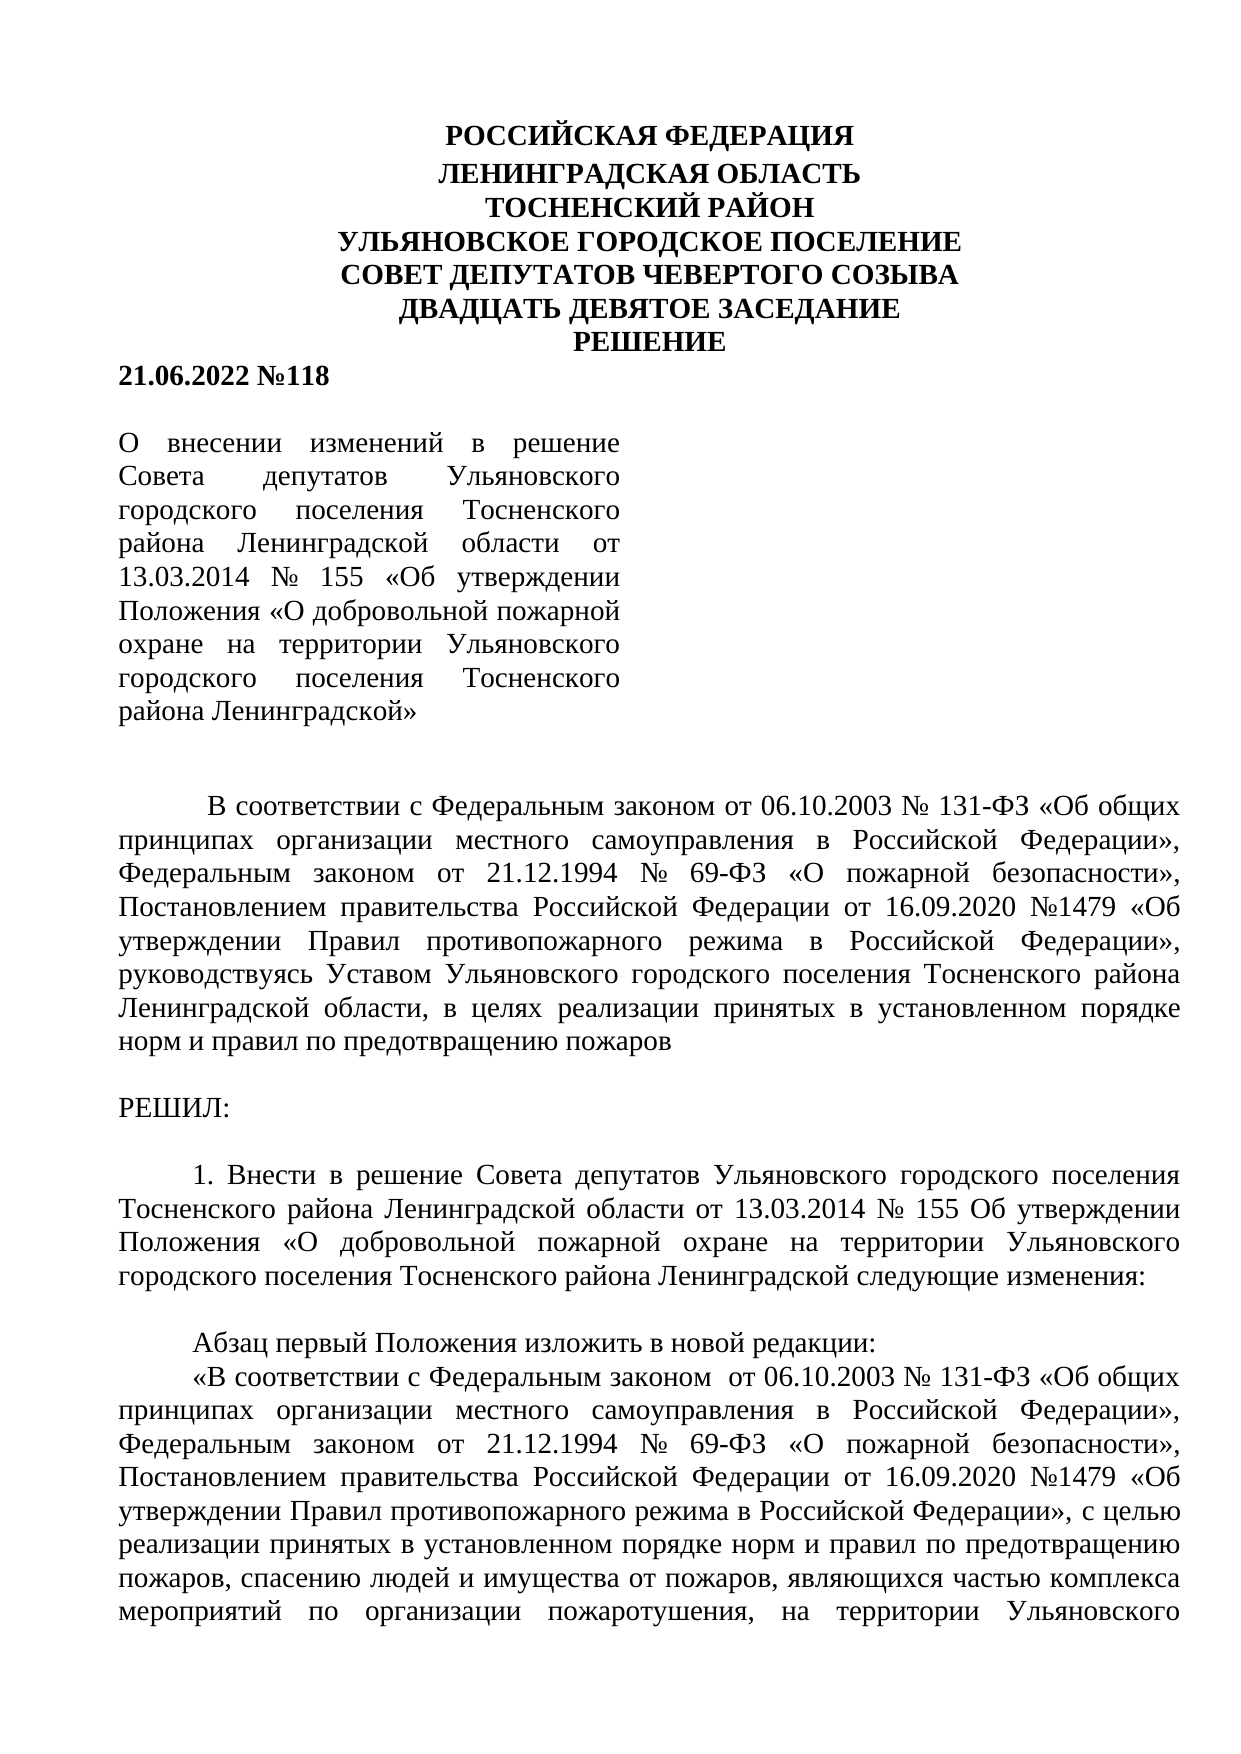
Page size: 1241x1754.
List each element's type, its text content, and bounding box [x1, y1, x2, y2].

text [118, 1359, 1181, 1627]
text 21.06.2022 №118 [118, 358, 1181, 391]
text ДВАДЦАТЬ ДЕВЯТОЕ ЗАСЕДАНИЕ [118, 291, 1181, 324]
text УЛЬЯНОВСКОЕ ГОРОДСКОЕ ПОСЕЛЕНИЕ [118, 224, 1181, 257]
text ТОСНЕНСКИЙ РАЙОН [118, 190, 1181, 224]
text 1. Внести в решение Совета депутатов Ульяновского городского поселения Тосненского района Ленинградской области от 13.03.2014 № 155 Об утверждении Положения «О добровольной пожарной охране на территории Ульяновского городского поселения Тосненского района Ленинградской следующие изменения: [118, 1157, 1181, 1292]
text СОВЕТ ДЕПУТАТОВ ЧЕВЕРТОГО СОЗЫВА [118, 257, 1181, 291]
text РЕШИЛ: [118, 1090, 1122, 1124]
text В соответствии с Федеральным законом от 06.10.2003 № 131-ФЗ «Об общих принципах организации местного самоуправления в Российской Федерации», Федеральным законом от 21.12.1994 № 69-ФЗ «О пожарной безопасности», Постановлением правительства Российской Федерации от 16.09.2020 №1479 «Об утверждении Правил противопожарного режима в Российской Федерации», руководствуясь Уставом Ульяновского городского поселения Тосненского района Ленинградской области, в целях реализации принятых в установленном порядке норм и правил по предотвращению пожаров [118, 788, 1181, 1057]
text Абзац первый Положения изложить в новой редакции: [118, 1325, 1181, 1359]
text РЕШЕНИЕ [118, 324, 1181, 358]
text ЛЕНИНГРАДСКАЯ ОБЛАСТЬ [118, 157, 1181, 190]
text О внесении изменений в решение Совета депутатов Ульяновского городского поселения Тосненского района Ленинградской области от 13.03.2014 № 155 «Об утверждении Положения «О добровольной пожарной охране на территории Ульяновского городского поселения Тосненского района Ленинградской» [118, 425, 620, 727]
text РОССИЙСКАЯ ФЕДЕРАЦИЯ [118, 118, 1181, 152]
